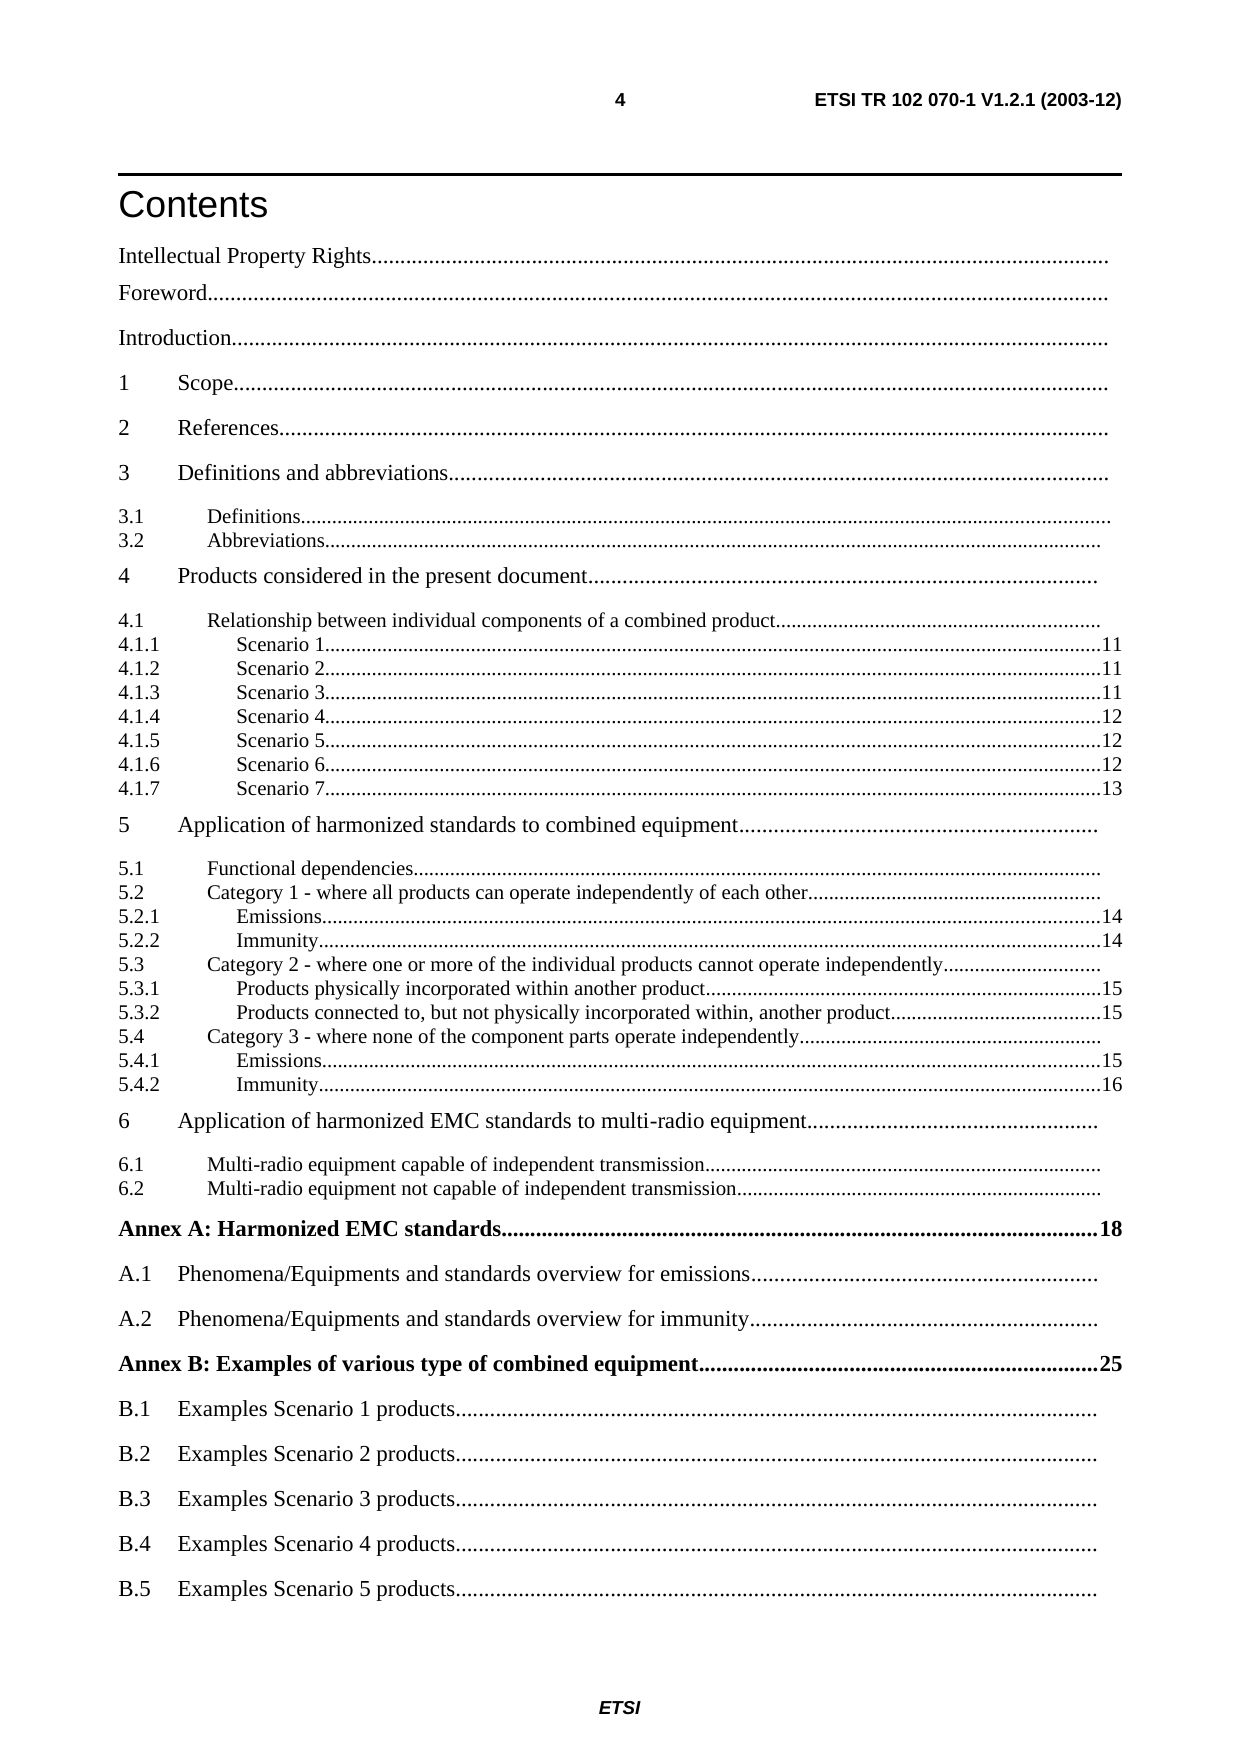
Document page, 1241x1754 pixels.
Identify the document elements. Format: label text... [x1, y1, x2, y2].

text 5.3.1 Products physically incorporated within another product 15 [118, 976, 1122, 1000]
text Annex B: Examples of various type of combined equipment 25 [118, 1350, 1122, 1376]
text Annex A: Harmonized EMC standards 18 [118, 1214, 1122, 1241]
text 4.1.4 Scenario 4 12 [118, 704, 1122, 728]
text 5.4 Category 3 - where none of the component parts operate independently 15 [118, 1024, 1078, 1048]
text 4.1.3 Scenario 3 11 [118, 680, 1122, 704]
text 5.3.2 Products connected to, but not physically incorporated within, another product 15 [118, 1000, 1122, 1024]
text 4.1 Relationship between individual components of a combined product 10 [118, 608, 1078, 632]
text 4 Products considered in the present document 10 [118, 563, 1078, 589]
text 1 Scope 7 [118, 369, 1078, 395]
text B.5 Examples Scenario 5 products 25 [118, 1575, 1078, 1602]
text Intellectual Property Rights 4 [118, 242, 1078, 268]
text 5.2 Category 1 - where all products can operate independently of each other 13 [118, 880, 1078, 904]
text 3.1 Definitions 9 [118, 504, 1078, 528]
text 6.2 Multi-radio equipment not capable of independent transmission 17 [118, 1176, 1078, 1200]
text 4.1.6 Scenario 6 12 [118, 752, 1122, 776]
text A.1 Phenomena/Equipments and standards overview for emissions 19 [118, 1260, 1078, 1286]
text 5 Application of harmonized standards to combined equipment 13 [118, 811, 1078, 837]
text 3 Definitions and abbreviations 9 [118, 459, 1078, 485]
text 2 References 7 [118, 414, 1078, 440]
text 6.1 Multi-radio equipment capable of independent transmission 16 [118, 1152, 1078, 1176]
text 4.1.2 Scenario 2 11 [118, 656, 1122, 680]
text 5.3 Category 2 - where one or more of the individual products cannot operate independently 15 [118, 952, 1078, 976]
text B.3 Examples Scenario 3 products 25 [118, 1485, 1078, 1512]
text B.4 Examples Scenario 4 products 25 [118, 1530, 1078, 1557]
text 5.2.1 Emissions 14 [118, 904, 1122, 928]
text 4.1.5 Scenario 5 12 [118, 728, 1122, 752]
text Foreword 4 [118, 278, 1078, 305]
text Contents [118, 176, 1122, 225]
text B.1 Examples Scenario 1 products 25 [118, 1395, 1078, 1421]
text Introduction 4 [118, 324, 1078, 350]
text 5.4.1 Emissions 15 [118, 1048, 1122, 1072]
text B.2 Examples Scenario 2 products 25 [118, 1440, 1078, 1466]
text 4.1.1 Scenario 1 11 [118, 632, 1122, 656]
text 5.2.2 Immunity 14 [118, 928, 1122, 952]
text A.2 Phenomena/Equipments and standards overview for immunity 21 [118, 1305, 1078, 1331]
text 5.4.2 Immunity 16 [118, 1072, 1122, 1096]
text 3.2 Abbreviations 10 [118, 528, 1078, 552]
text 6 Application of harmonized EMC standards to multi-radio equipment 16 [118, 1107, 1078, 1133]
text 4.1.7 Scenario 7 13 [118, 776, 1122, 800]
text 5.1 Functional dependencies 13 [118, 856, 1078, 880]
